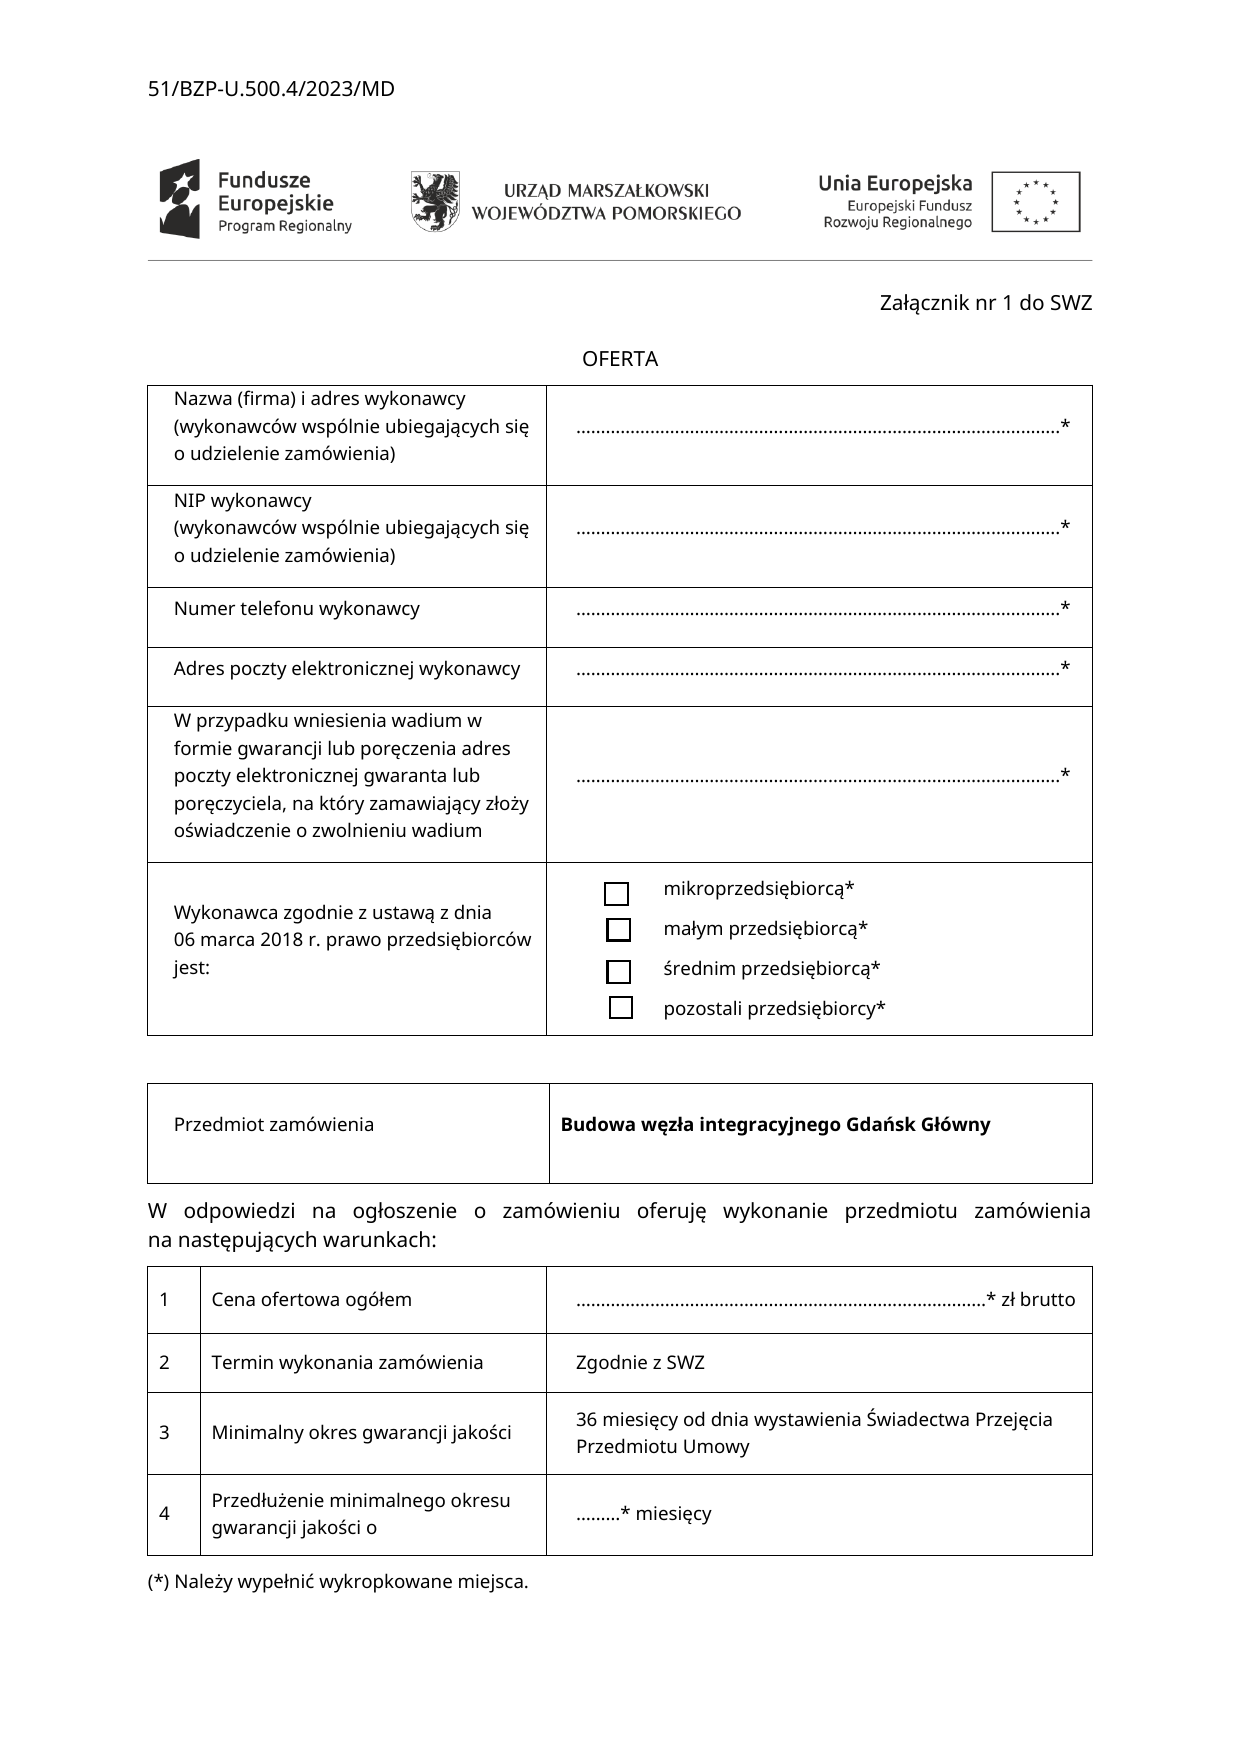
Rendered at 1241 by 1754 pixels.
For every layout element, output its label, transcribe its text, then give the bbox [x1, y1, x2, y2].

table_cell Numer telefonu wykonawcy [148, 588, 546, 647]
text OFERTA [148, 344, 1092, 372]
table_cell Wykonawca zgodnie z ustawą z dnia 06 marca 2018 r. prawo przedsiębiorców jest: [148, 863, 546, 1035]
table_header Cena ofertowa ogółem [201, 1267, 546, 1333]
table_cell ………* miesięcy [547, 1475, 1092, 1554]
table_cell ……………………………………………………………………………………..* [547, 707, 1092, 862]
table_cell ……………………………………………………………………………………..* [547, 588, 1092, 647]
text Załącznik nr 1 do SWZ [148, 288, 1093, 317]
text (*) Należy wypełnić wykropkowane miejsca. [148, 1568, 1092, 1594]
table_header ………………………………………………..………………………* zł brutto [547, 1267, 1092, 1333]
text W odpowiedzi na ogłoszenie o zamówieniu oferuję wykonanie przedmiotu zamówienia na następujących warunkach: [148, 1196, 1092, 1253]
table_cell 4 [148, 1475, 200, 1554]
table_cell Przedłużenie minimalnego okresu gwarancji jakości o [201, 1475, 546, 1554]
table_header Budowa węzła integracyjnego Gdańsk Główny [550, 1084, 1092, 1183]
table_cell Minimalny okres gwarancji jakości [201, 1393, 546, 1473]
table_cell 3 [148, 1393, 200, 1473]
table_cell W przypadku wniesienia wadium w formie gwarancji lub poręczenia adres poczty elektronicznej gwaranta lub poręczyciela, na który zamawiający złoży oświadczenie o zwolnieniu wadium [148, 707, 546, 862]
table_header ……………………………………………………………………………………..* [547, 386, 1092, 485]
table_header 1 [148, 1267, 200, 1333]
table_header Nazwa (firma) i adres wykonawcy (wykonawców wspólnie ubiegających się o udzielenie zamówienia) [148, 386, 546, 485]
table_cell Zgodnie z SWZ [547, 1334, 1092, 1392]
table_cell Adres poczty elektronicznej wykonawcy [148, 648, 546, 706]
picture [147, 159, 1093, 261]
table_cell 36 miesięcy od dnia wystawienia Świadectwa Przejęcia Przedmiotu Umowy [547, 1393, 1092, 1473]
table_cell 2 [148, 1334, 200, 1392]
table_cell NIP wykonawcy (wykonawców wspólnie ubiegających się o udzielenie zamówienia) [148, 486, 546, 587]
table_header Przedmiot zamówienia [148, 1084, 549, 1183]
table_cell Termin wykonania zamówienia [201, 1334, 546, 1392]
table_cell ……………………………………………………………………………………..* [547, 648, 1092, 706]
table_cell mikroprzedsiębiorcą* małym przedsiębiorcą* średnim przedsiębiorcą* pozostali przedsiębiorcy* [547, 863, 1092, 1035]
table_cell ……………………………………………………………………………………..* [547, 486, 1092, 587]
